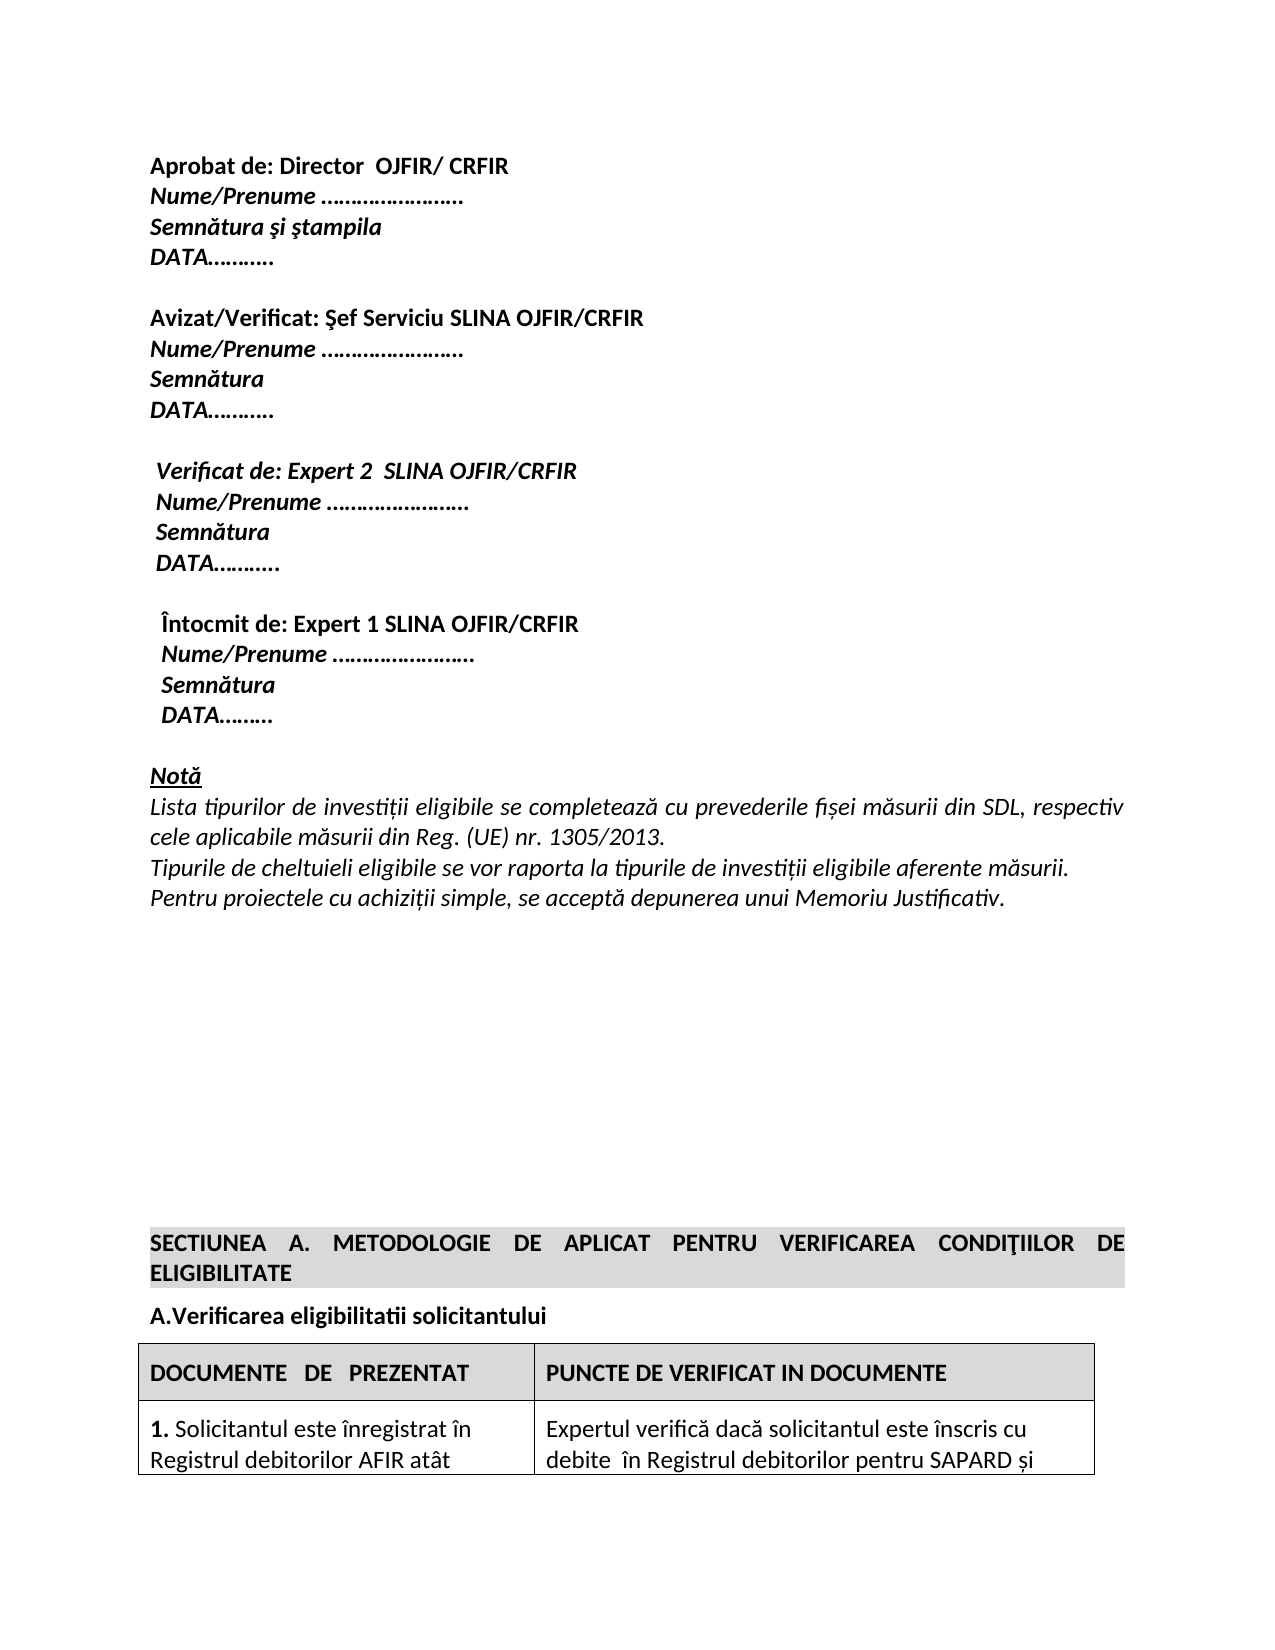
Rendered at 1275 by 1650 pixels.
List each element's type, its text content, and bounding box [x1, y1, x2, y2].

table_header PUNCTE DE VERIFICAT IN DOCUMENTE [535, 1344, 1094, 1400]
text Avizat/Verificat: Şef Serviciu SLINA OJFIR/CRFIR [150, 303, 1125, 333]
text Nume/Prenume …………………… [150, 181, 1125, 211]
text DATA……….. [150, 547, 1125, 577]
text Semnătura [150, 516, 1125, 547]
text Semnătura [150, 364, 1125, 394]
text Tipurile de cheltuieli eligibile se vor raporta la tipurile de investiții eligibile aferente măsurii. [150, 852, 1125, 882]
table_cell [535, 1401, 1094, 1474]
text A.Verificarea eligibilitatii solicitantului [150, 1300, 1125, 1331]
text Semnătura [150, 669, 1125, 699]
table_header DOCUMENTE DE PREZENTAT [139, 1344, 534, 1400]
text Întocmit de: Expert 1 SLINA OJFIR/CRFIR [150, 608, 1125, 638]
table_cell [139, 1401, 534, 1474]
text Nume/Prenume …………………… [150, 333, 1125, 364]
text DATA……….. [150, 394, 1125, 425]
text SECTIUNEA A. METODOLOGIE DE APLICAT PENTRU VERIFICAREA CONDIŢIILOR DE ELIGIBILITATE [150, 1227, 1125, 1288]
text DATA……… [150, 699, 1125, 730]
text Pentru proiectele cu achiziții simple, se acceptă depunerea unui Memoriu Justificativ. [150, 882, 1125, 913]
text Notă [150, 760, 1125, 791]
text Nume/Prenume …………………… [150, 486, 1125, 516]
text Nume/Prenume …………………… [150, 638, 1125, 669]
text Verificat de: Expert 2 SLINA OJFIR/CRFIR [150, 455, 1125, 486]
text Aprobat de: Director OJFIR/ CRFIR [150, 150, 1125, 181]
text Lista tipurilor de investiții eligibile se completează cu prevederile fișei măsurii din SDL, respectiv cele aplicabile măsurii din Reg. (UE) nr. 1305/2013. [150, 791, 1125, 852]
text Semnătura şi ştampila [150, 211, 1125, 242]
text DATA……….. [150, 242, 1125, 272]
